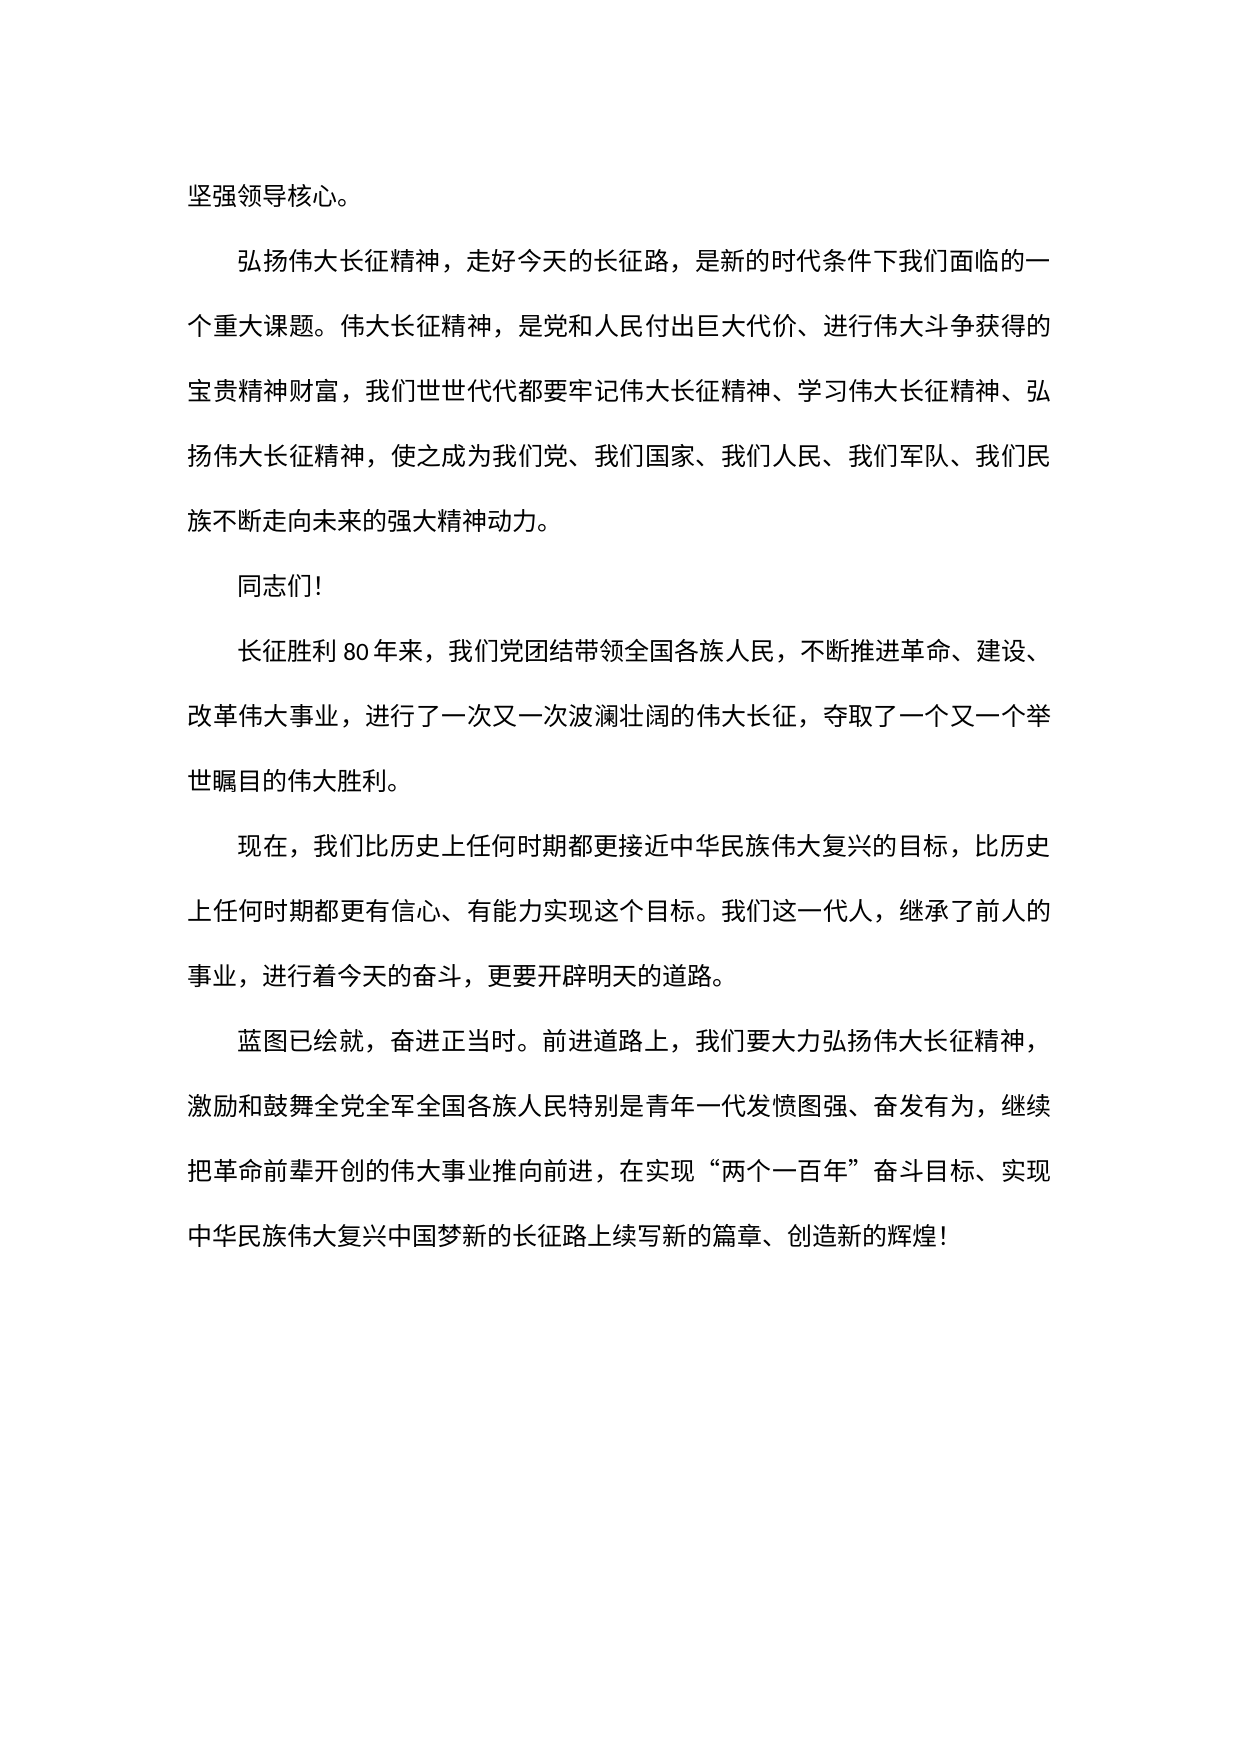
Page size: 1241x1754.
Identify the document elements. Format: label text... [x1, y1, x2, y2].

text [187, 162, 1053, 227]
text 长征胜利80年来，我们党团结带领全国各族人民，不断推进革命、建设、改革伟大事业，进行了一次又一次波澜壮阔的伟大长征，夺取了一个又一个举世瞩目的伟大胜利。 [187, 617, 1053, 812]
text 弘扬伟大长征精神，走好今天的长征路，是新的时代条件下我们面临的一个重大课题。伟大长征精神，是党和人民付出巨大代价、进行伟大斗争获得的宝贵精神财富，我们世世代代都要牢记伟大长征精神、学习伟大长征精神、弘扬伟大长征精神，使之成为我们党、我们国家、我们人民、我们军队、我们民族不断走向未来的强大精神动力。 [187, 227, 1053, 552]
text 蓝图已绘就，奋进正当时。前进道路上，我们要大力弘扬伟大长征精神，激励和鼓舞全党全军全国各族人民特别是青年一代发愤图强、奋发有为，继续把革命前辈开创的伟大事业推向前进，在实现“两个一百年”奋斗目标、实现中华民族伟大复兴中国梦新的长征路上续写新的篇章、创造新的辉煌！ [187, 1007, 1053, 1267]
text 同志们！ [187, 552, 1053, 617]
text 现在，我们比历史上任何时期都更接近中华民族伟大复兴的目标，比历史上任何时期都更有信心、有能力实现这个目标。我们这一代人，继承了前人的事业，进行着今天的奋斗，更要开辟明天的道路。 [187, 812, 1053, 1007]
